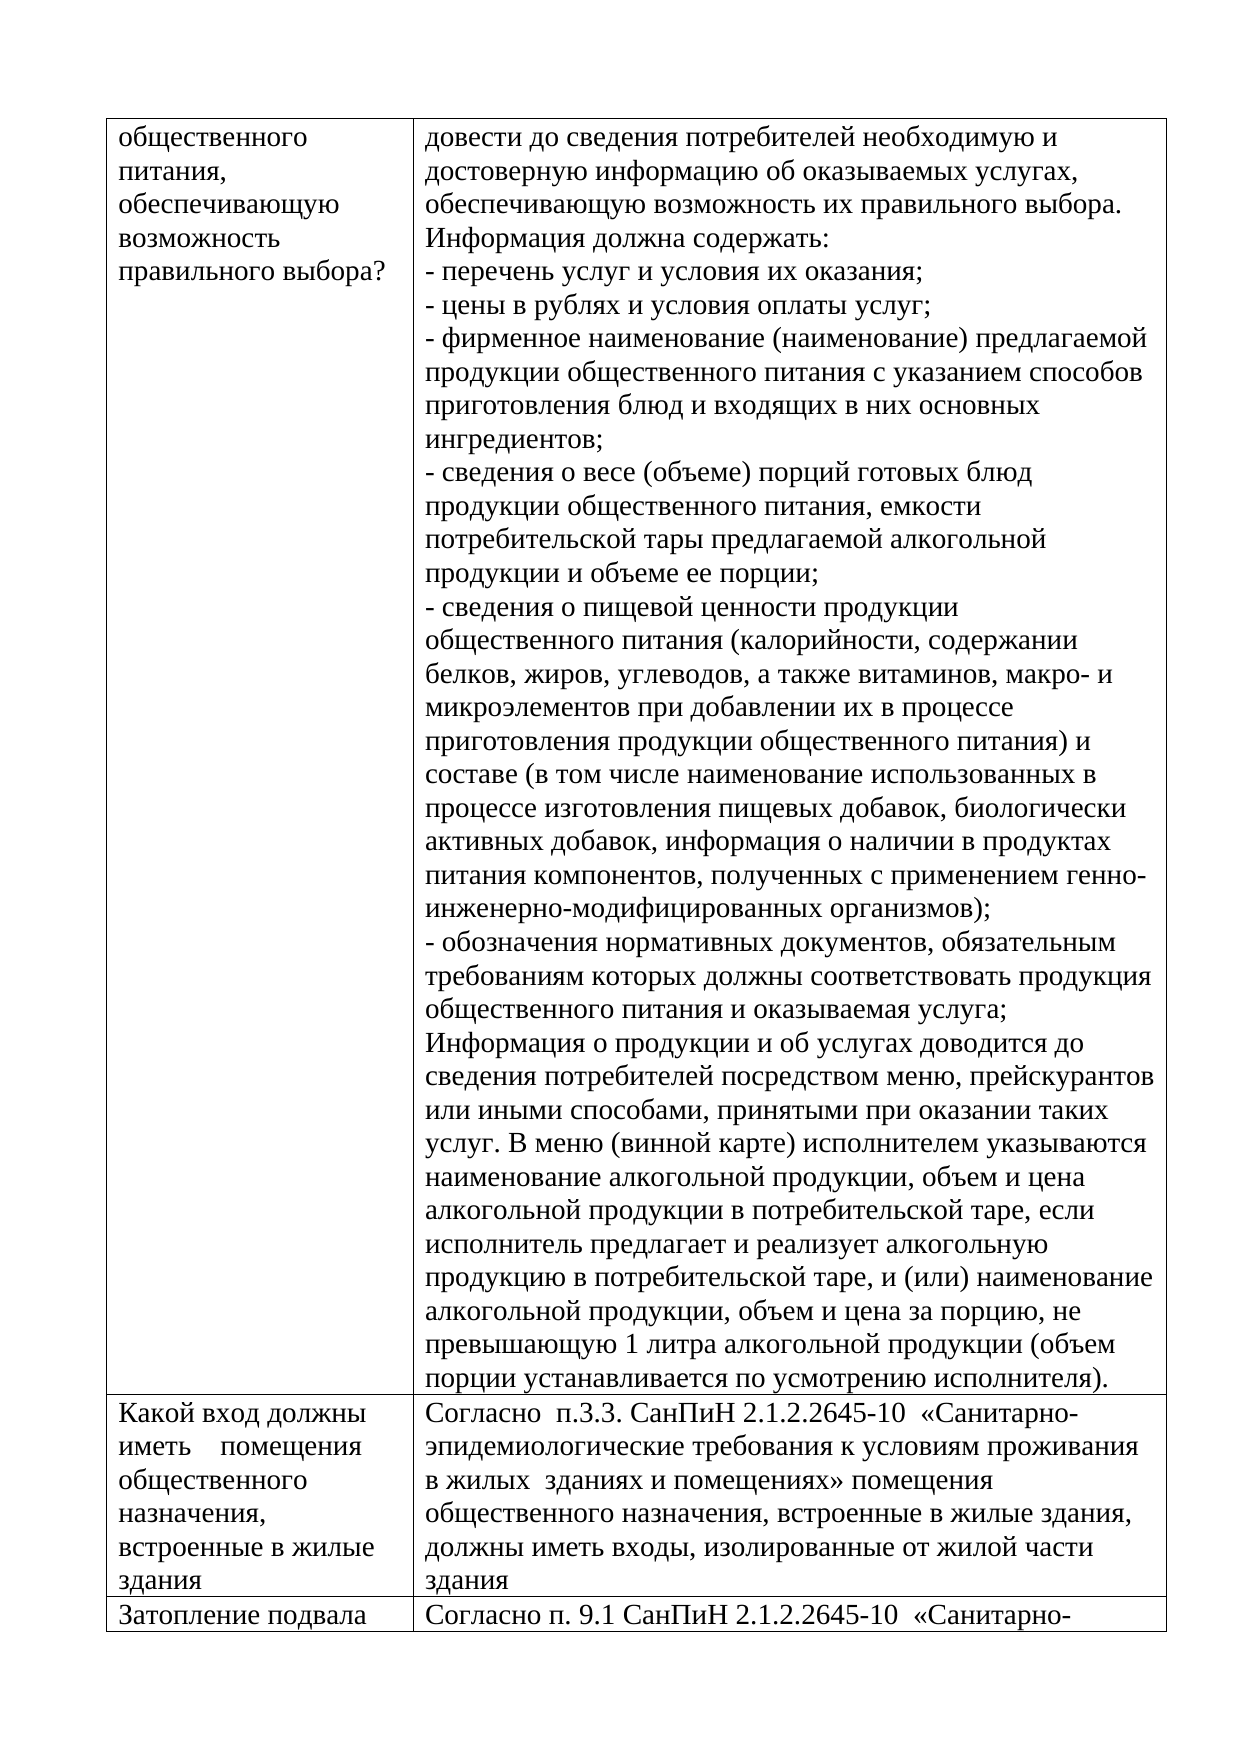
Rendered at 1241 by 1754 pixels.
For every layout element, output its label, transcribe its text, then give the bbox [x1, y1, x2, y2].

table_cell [107, 1597, 413, 1631]
table_cell Согласно п.3.3. СанПиН 2.1.2.2645-10 «Санитарно-эпидемиологические требования к условиям проживания в жилых зданиях и помещениях» помещения общественного назначения, встроенные в жилые здания, должны иметь входы, изолированные от жилой части здания [414, 1395, 1166, 1596]
table_cell Какой вход должны иметь помещения общественного назначения, встроенные в жилые здания [107, 1395, 413, 1596]
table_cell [414, 1597, 1166, 1631]
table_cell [107, 119, 413, 1394]
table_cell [414, 119, 1166, 1394]
